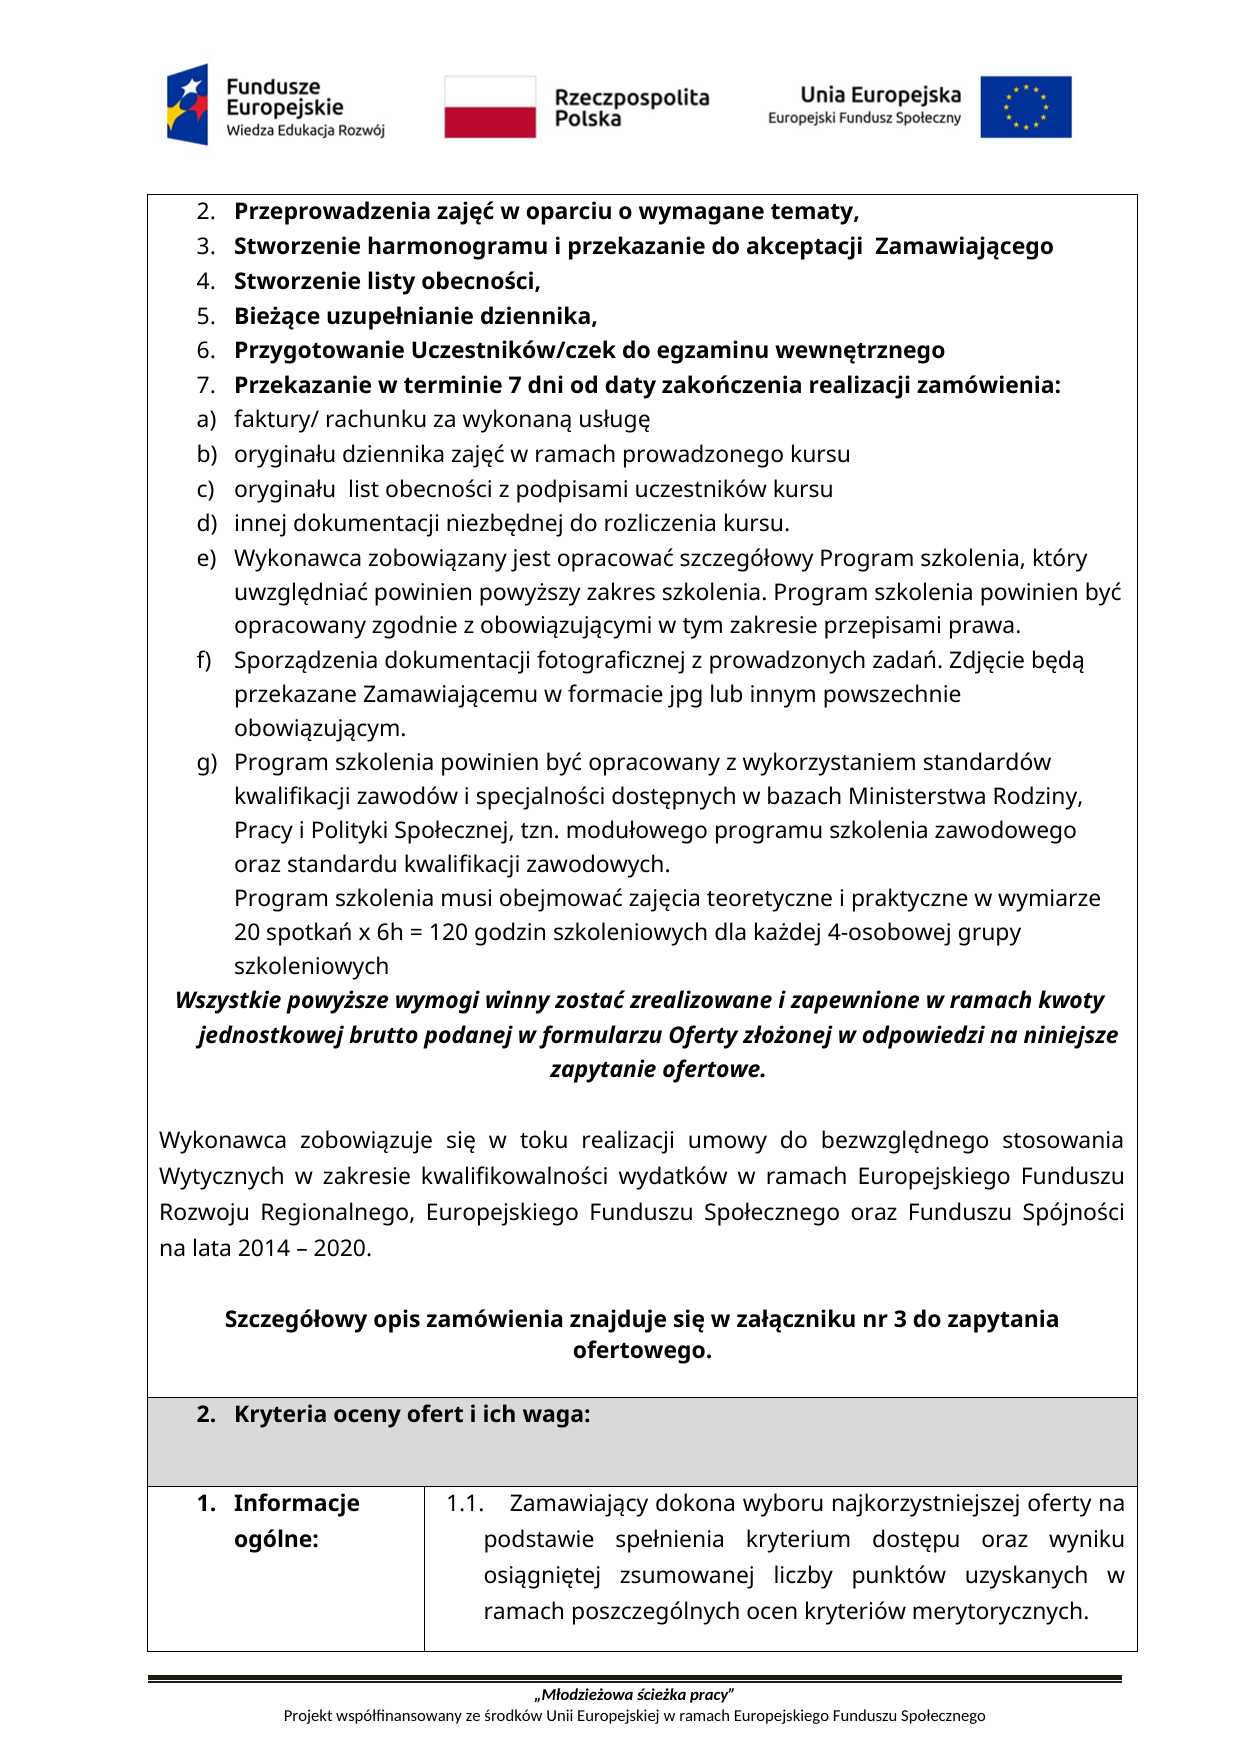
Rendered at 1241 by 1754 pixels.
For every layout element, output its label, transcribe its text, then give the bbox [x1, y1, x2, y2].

picture [147, 43, 1092, 166]
table_cell Informacje ogólne: [148, 1487, 424, 1651]
table_cell Kryteria oceny ofert i ich waga: [148, 1398, 1137, 1486]
